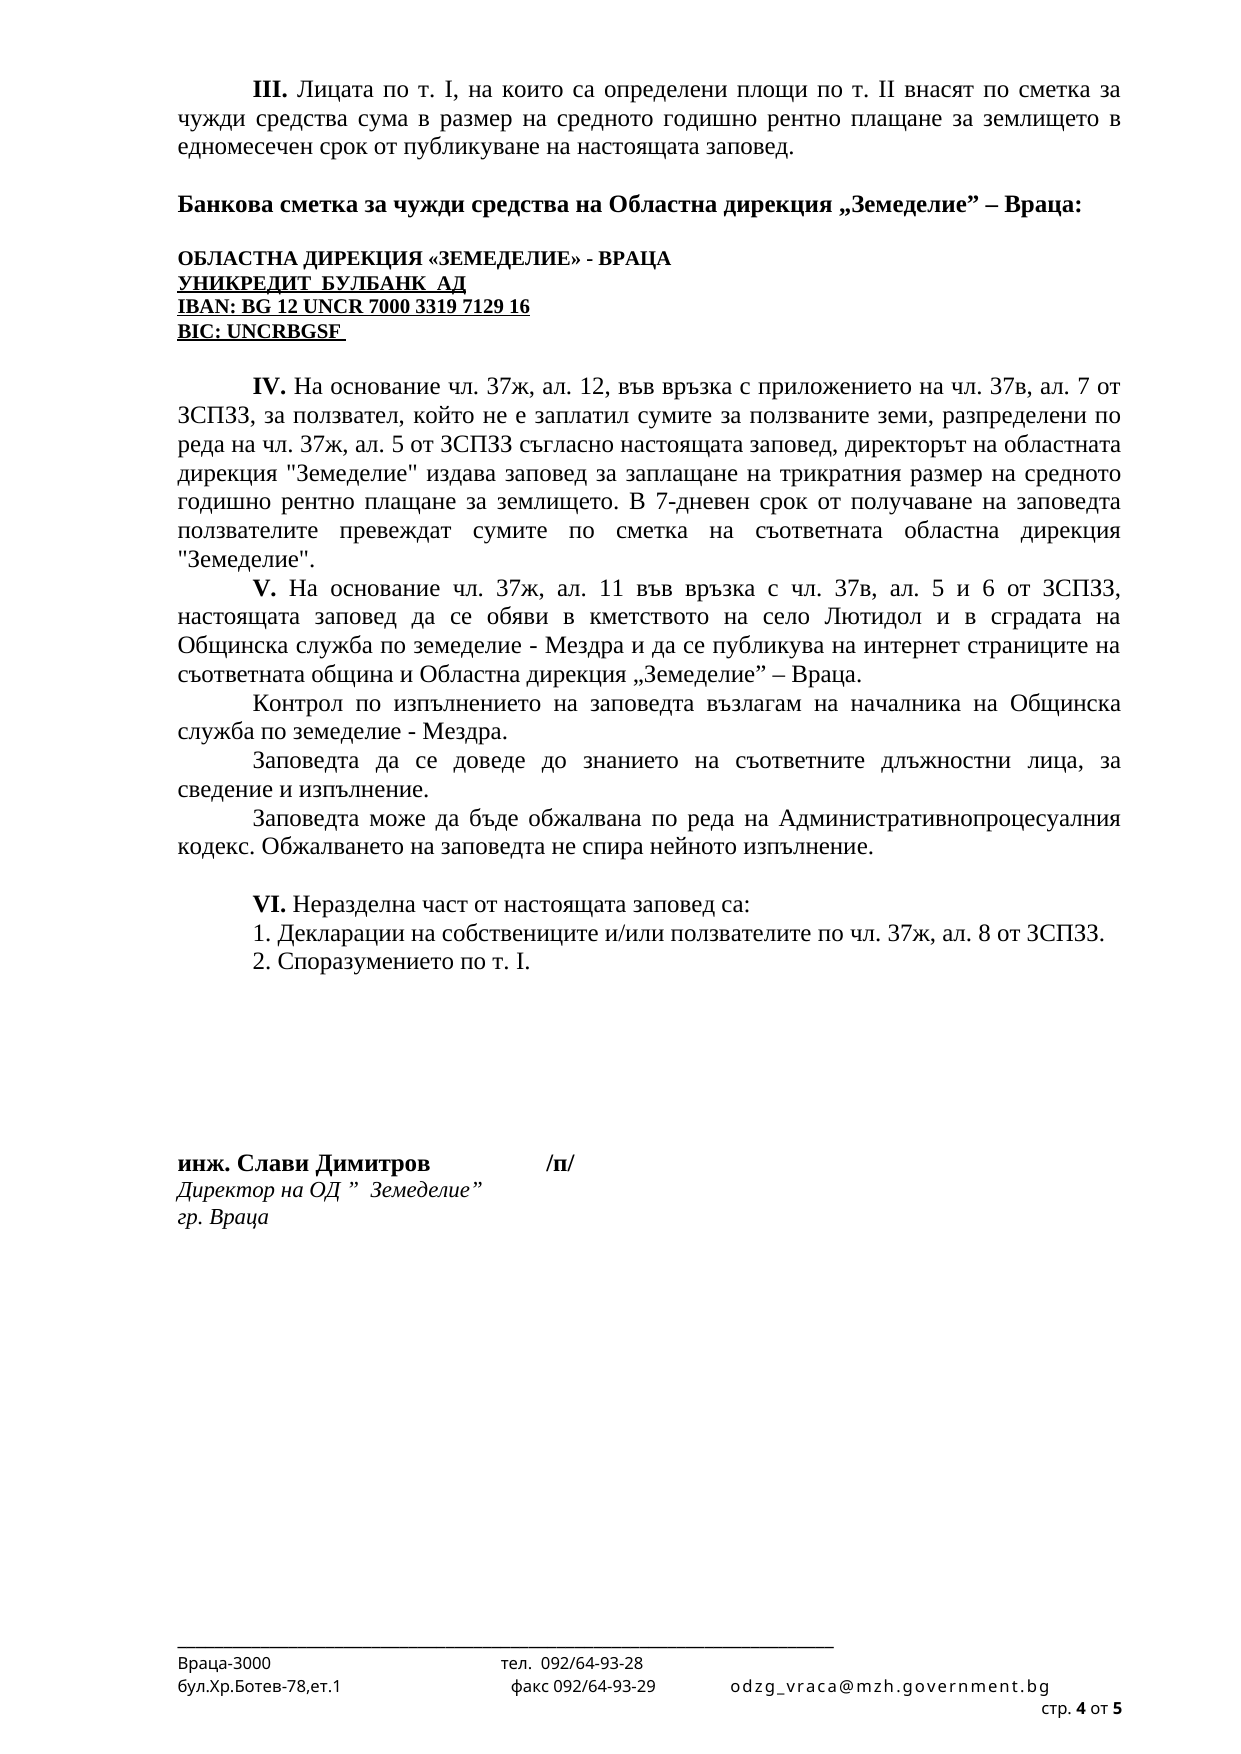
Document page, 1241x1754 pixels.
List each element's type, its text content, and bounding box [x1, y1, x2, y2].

text ОБЛАСТНА ДИРЕКЦИЯ «ЗЕМЕДЕЛИЕ» - ВРАЦА [177, 246, 1122, 270]
text Заповедта може да бъде обжалвана по реда на Административнопроцесуалния кодекс. Обжалването на заповедта не спира нейното изпълнение. [177, 803, 1122, 860]
text III. Лицата по т. I, на които са определени площи по т. II внасят по сметка за чужди средства сума в размер на средното годишно рентно плащане за землището в едномесечен срок от публикуване на настоящата заповед. [177, 74, 1122, 160]
text 2. Споразумението по т. I. [177, 946, 1122, 975]
text IBAN: BG 12 UNCR 7000 3319 7129 16 [177, 294, 1122, 318]
text УНИКРЕДИТ БУЛБАНК АД [177, 270, 1122, 294]
text 1. Декларации на собствениците и/или ползвателите по чл. 37ж, ал. 8 от ЗСПЗЗ. [177, 918, 1122, 946]
text IV. На основание чл. 37ж, ал. 12, във връзка с приложението на чл. 37в, ал. 7 от ЗСПЗЗ, за ползвател, който не е заплатил сумите за ползваните земи, разпределени по реда на чл. 37ж, ал. 5 от ЗСПЗЗ съгласно настоящата заповед, директорът на областната дирекция "Земеделие" издава заповед за заплащане на трикратния размер на средното годишно рентно плащане за землището. В 7-дневен срок от получаване на заповедта ползвателите превеждат сумите по сметка на съответната областна дирекция "Земеделие". [177, 371, 1122, 573]
text BIC: UNCRBGSF [177, 318, 1122, 343]
text Контрол по изпълнението на заповедта възлагам на началника на Общинска служба по земеделие - Мездра. [177, 688, 1122, 745]
text гр. Враца [177, 1203, 1122, 1229]
text V. На основание чл. 37ж, ал. 11 във връзка с чл. 37в, ал. 5 и 6 от ЗСПЗЗ, настоящата заповед да се обяви в кметството на село Лютидол и в сградата на Общинска служба по земеделие - Мездра и да се публикува на интернет страниците на съответната община и Областна дирекция „Земеделие” – Враца. [177, 573, 1122, 688]
text Директор на ОД ” Земеделие” [177, 1176, 1122, 1203]
text Банкова сметка за чужди средства на Областна дирекция „Земеделие” – Враца: [177, 189, 1122, 218]
text инж. Слави Димитров /п/ [177, 1148, 1122, 1176]
text VI. Неразделна част от настоящата заповед са: [177, 889, 1122, 918]
text Заповедта да се доведе до знанието на съответните длъжностни лица, за сведение и изпълнение. [177, 745, 1122, 803]
